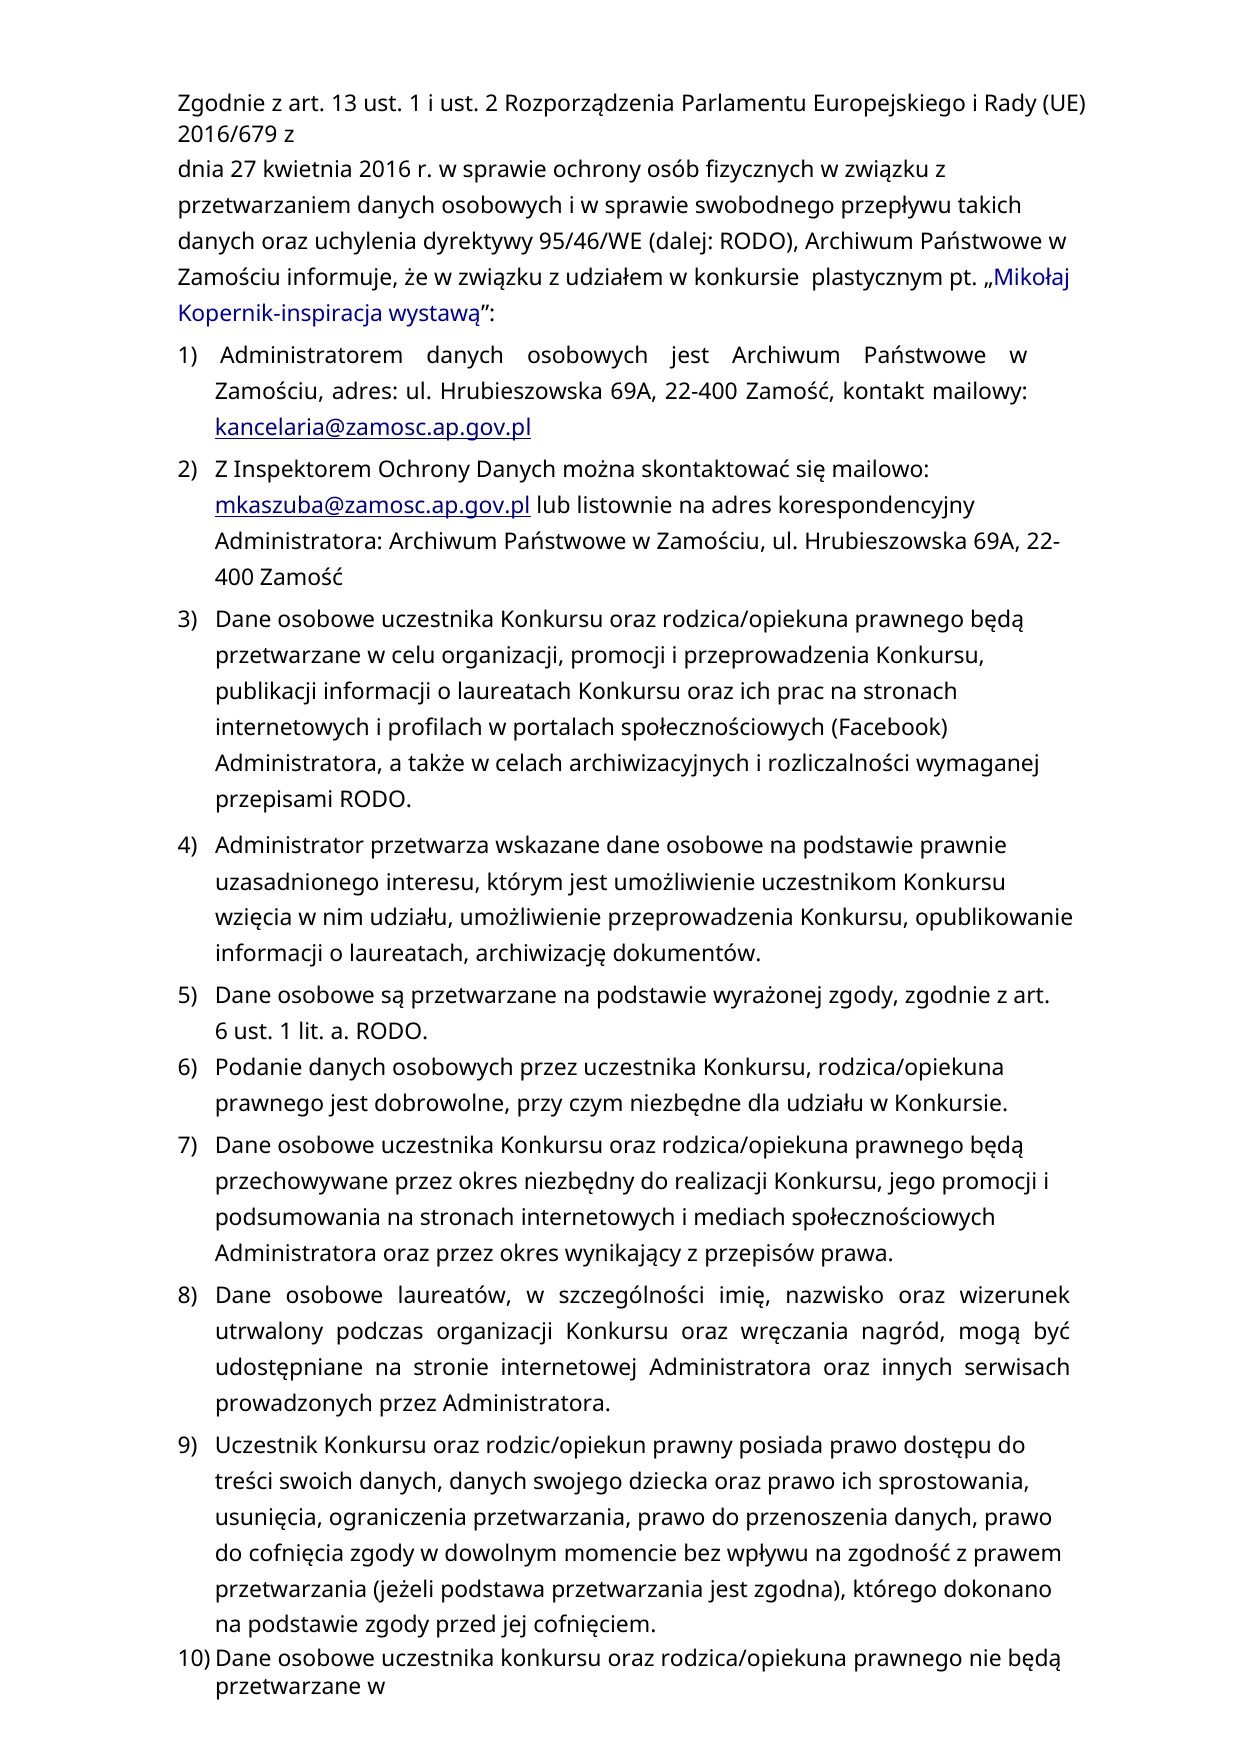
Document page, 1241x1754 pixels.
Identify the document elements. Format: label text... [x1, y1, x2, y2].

list Dane osobowe uczestnika Konkursu oraz rodzica/opiekuna prawnego będą przetwarzane w celu organizacji, promocji i przeprowadzenia Konkursu, publikacji informacji o laureatach Konkursu oraz ich prac na stronach internetowych i profilach w portalach społecznościowych (Facebook) Administratora, a także w celach archiwizacyjnych i rozliczalności wymaganej przepisami RODO. [177, 603, 1068, 814]
list Podanie danych osobowych przez uczestnika Konkursu, rodzica/opiekuna prawnego jest dobrowolne, przy czym niezbędne dla udziału w Konkursie. [177, 1051, 1024, 1118]
text dnia 27 kwietnia 2016 r. w sprawie ochrony osób fizycznych w związku z przetwarzaniem danych osobowych i w sprawie swobodnego przepływu takich danych oraz uchylenia dyrektywy 95/46/WE (dalej: RODO), Archiwum Państwowe w Zamościu informuje, że w związku z udziałem w konkursie plastycznym pt. „Mikołaj Kopernik-inspiracja wystawą”: [177, 153, 1086, 328]
text Zgodnie z art. 13 ust. 1 i ust. 2 Rozporządzenia Parlamentu Europejskiego i Rady (UE) 2016/679 z [177, 87, 1105, 149]
list Dane osobowe laureatów, w szczególności imię, nazwisko oraz wizerunek utrwalony podczas organizacji Konkursu oraz wręczania nagród, mogą być udostępniane na stronie internetowej Administratora oraz innych serwisach prowadzonych przez Administratora. [177, 1279, 1071, 1418]
list Uczestnik Konkursu oraz rodzic/opiekun prawny posiada prawo dostępu do treści swoich danych, danych swojego dziecka oraz prawo ich sprostowania, usunięcia, ograniczenia przetwarzania, prawo do przenoszenia danych, prawo do cofnięcia zgody w dowolnym momencie bez wpływu na zgodność z prawem przetwarzania (jeżeli podstawa przetwarzania jest zgodna), którego dokonano na podstawie zgody przed jej cofnięciem. [177, 1429, 1066, 1640]
list Z Inspektorem Ochrony Danych można skontaktować się mailowo: mkaszuba@zamosc.ap.gov.pl lub listownie na adres korespondencyjny Administratora: Archiwum Państwowe w Zamościu, ul. Hrubieszowska 69A, 22-400 Zamość [177, 453, 1093, 592]
list Administrator przetwarza wskazane dane osobowe na podstawie prawnie uzasadnionego interesu, którym jest umożliwienie uczestnikom Konkursu wzięcia w nim udziału, umożliwienie przeprowadzenia Konkursu, opublikowanie informacji o laureatach, archiwizację dokumentów. [177, 829, 1086, 968]
list Dane osobowe uczestnika Konkursu oraz rodzica/opiekuna prawnego będą przechowywane przez okres niezbędny do realizacji Konkursu, jego promocji i podsumowania na stronach internetowych i mediach społecznościowych Administratora oraz przez okres wynikający z przepisów prawa. [177, 1129, 1058, 1268]
list Administratorem danych osobowych jest Archiwum Państwowe w Zamościu, adres: ul. Hrubieszowska 69A, 22-400 Zamość, kontakt mailowy: kancelaria@zamosc.ap.gov.pl [177, 339, 1028, 442]
list Dane osobowe uczestnika konkursu oraz rodzica/opiekuna prawnego nie będą przetwarzane w [177, 1644, 1105, 1700]
list Dane osobowe są przetwarzane na podstawie wyrażonej zgody, zgodnie z art. 6 ust. 1 lit. a. RODO. [177, 979, 1051, 1046]
